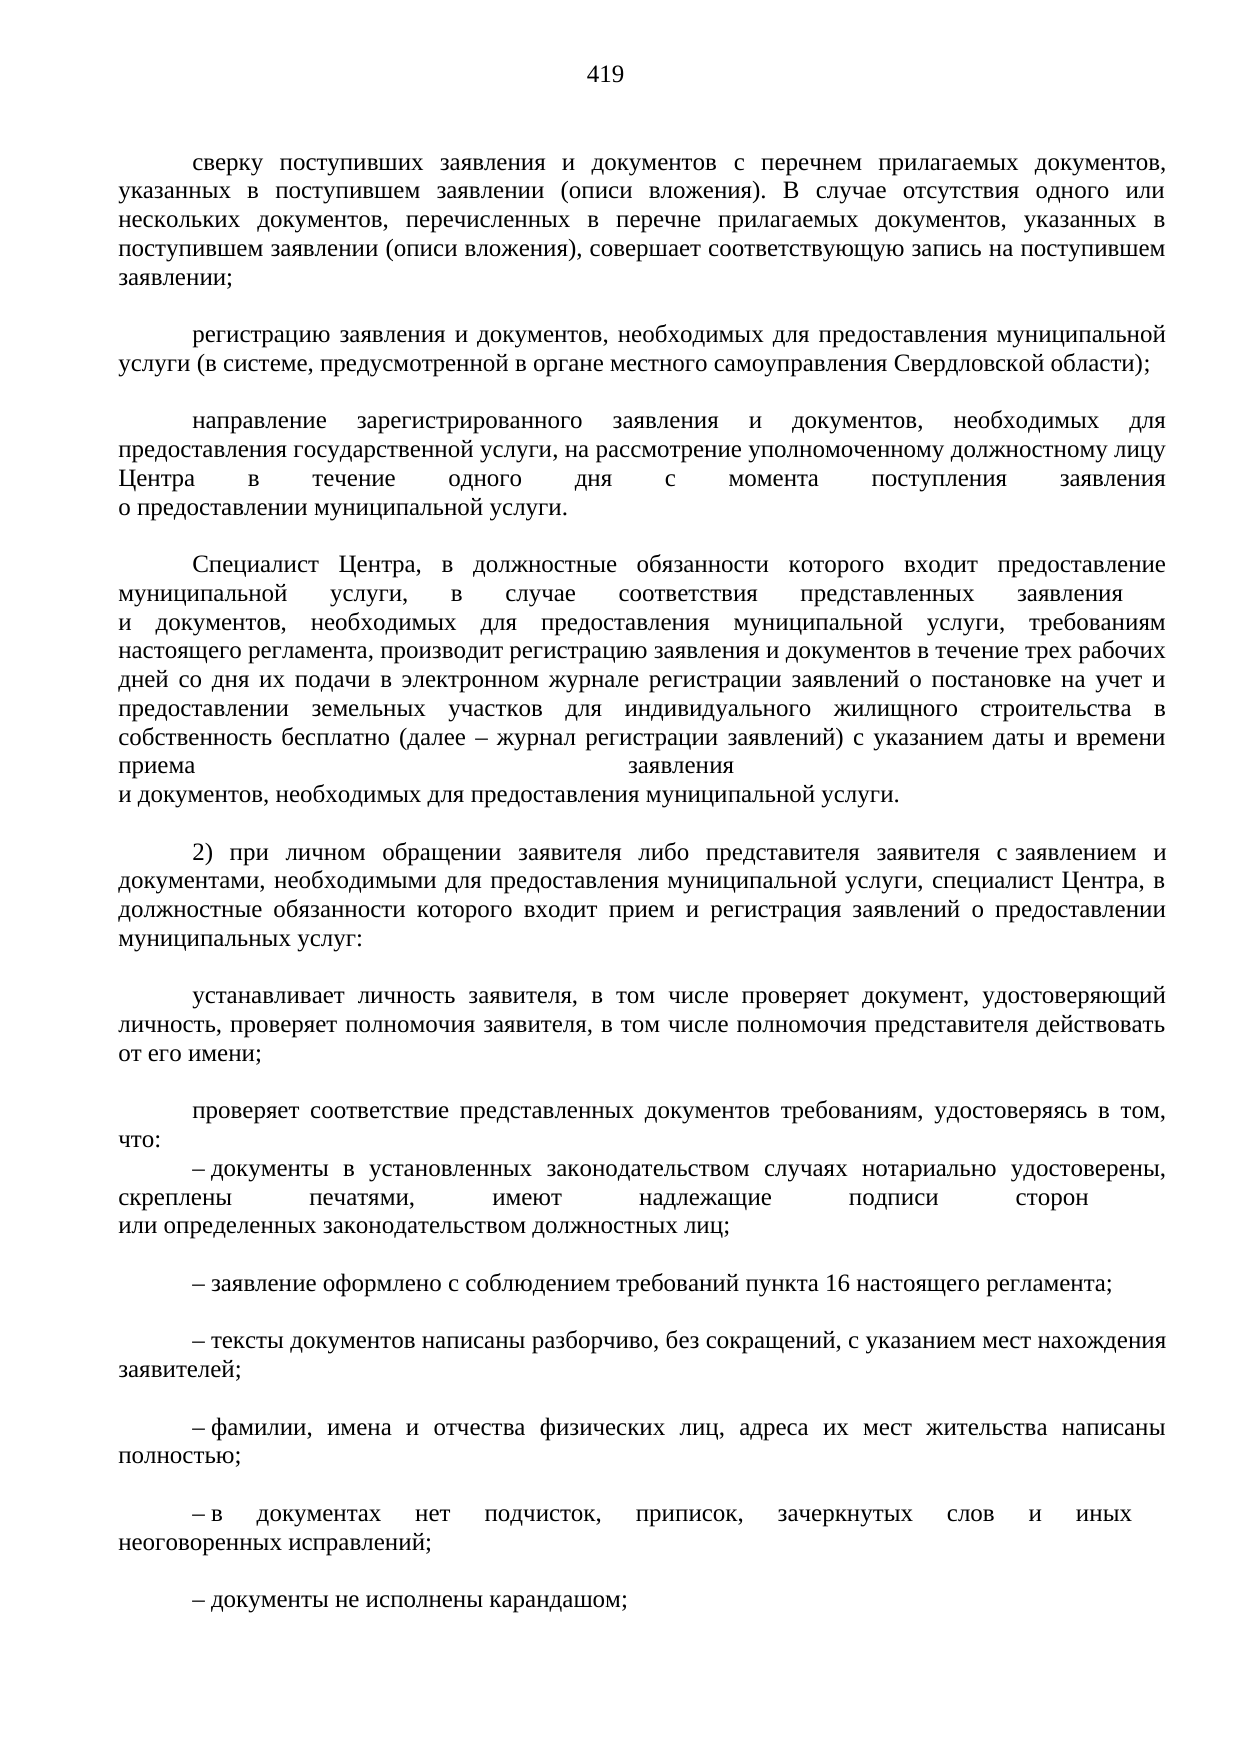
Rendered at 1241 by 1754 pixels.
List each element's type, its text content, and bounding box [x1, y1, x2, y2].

text 2) при личном обращении заявителя либо представителя заявителя с заявлением и документами, необходимыми для предоставления муниципальной услуги, специалист Центра, в должностные обязанности которого входит прием и регистрация заявлений о предоставлении муниципальных услуг: [118, 837, 1167, 952]
text – тексты документов написаны разборчиво, без сокращений, с указанием мест нахождения заявителей; [118, 1326, 1167, 1383]
text направление зарегистрированного заявления и документов, необходимых для предоставления государственной услуги, на рассмотрение уполномоченному должностному лицу Центра в течение одного дня с момента поступления заявления о предоставлении муниципальной услуги. [118, 406, 1167, 521]
text Специалист Центра, в должностные обязанности которого входит предоставление муниципальной услуги, в случае соответствия представленных заявления и документов, необходимых для предоставления муниципальной услуги, требованиям настоящего регламента, производит регистрацию заявления и документов в течение трех рабочих дней со дня их подачи в электронном журнале регистрации заявлений о постановке на учет и предоставлении земельных участков для индивидуального жилищного строительства в собственность бесплатно (далее – журнал регистрации заявлений) с указанием даты и времени приема заявления и документов, необходимых для предоставления муниципальной услуги. [118, 549, 1167, 808]
text регистрацию заявления и документов, необходимых для предоставления муниципальной услуги (в системе, предусмотренной в органе местного самоуправления Свердловской области); [118, 319, 1167, 377]
text – в документах нет подчисток, приписок, зачеркнутых слов и иных неоговоренных исправлений; [118, 1498, 1167, 1556]
text проверяет соответствие представленных документов требованиям, удостоверяясь в том, что: [118, 1096, 1167, 1153]
text – документы в установленных законодательством случаях нотариально удостоверены, скреплены печатями, имеют надлежащие подписи сторон или определенных законодательством должностных лиц; [118, 1153, 1167, 1239]
text – заявление оформлено с соблюдением требований пункта 16 настоящего регламента; [118, 1268, 1167, 1297]
text сверку поступивших заявления и документов с перечнем прилагаемых документов, указанных в поступившем заявлении (описи вложения). В случае отсутствия одного или нескольких документов, перечисленных в перечне прилагаемых документов, указанных в поступившем заявлении (описи вложения), совершает соответствующую запись на поступившем заявлении; [118, 147, 1167, 291]
text – фамилии, имена и отчества физических лиц, адреса их мест жительства написаны полностью; [118, 1412, 1167, 1469]
text устанавливает личность заявителя, в том числе проверяет документ, удостоверяющий личность, проверяет полномочия заявителя, в том числе полномочия представителя действовать от его имени; [118, 981, 1167, 1067]
text – документы не исполнены карандашом; [118, 1584, 1167, 1613]
